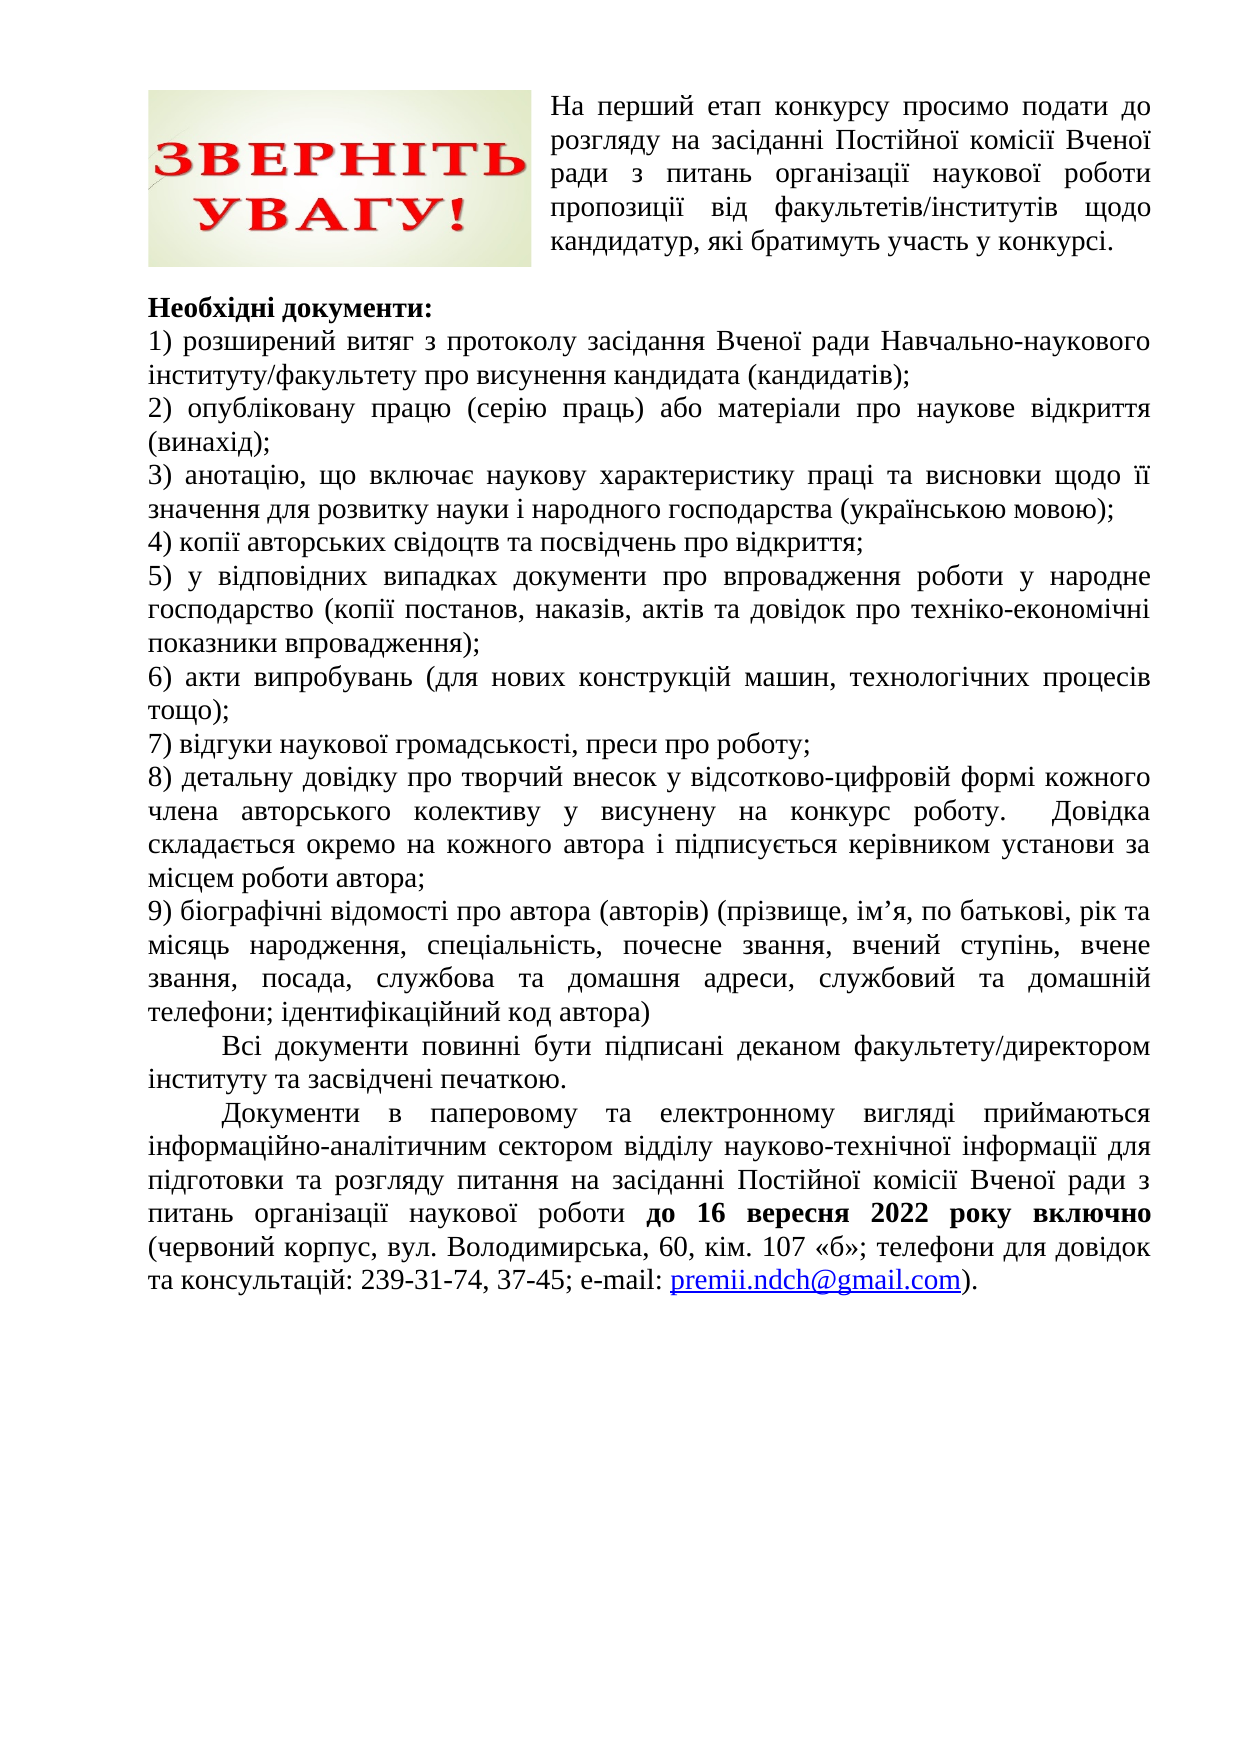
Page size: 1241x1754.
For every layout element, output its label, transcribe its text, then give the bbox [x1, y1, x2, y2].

text 7) відгуки наукової громадськості, преси про роботу; [148, 726, 1152, 759]
text 2) опубліковану працю (серію праць) або матеріали про наукове відкриття (винахід); [148, 390, 1152, 457]
text 1) розширений витяг з протоколу засідання Вченої ради Навчально-наукового інституту/факультету про висунення кандидата (кандидатів); [148, 323, 1152, 390]
text 5) у відповідних випадках документи про впровадження роботи у народне господарство (копії постанов, наказів, актів та довідок про техніко-економічні показники впровадження); [148, 558, 1152, 659]
text 4) копії авторських свідоцтв та посвідчень про відкриття; [148, 524, 1152, 558]
text Документи в паперовому та електронному вигляді приймаються інформаційно-аналітичним сектором відділу науково-технічної інформації для підготовки та розгляду питання на засіданні Постійної комісії Вченої ради з питань організації наукової роботи до 16 вересня 2022 року включно (червоний корпус, вул. Володимирська, 60, кім. 107 «б»; телефони для довідок та консультацій: 239-31-74, 37-45; e-mail: premii.ndch@gmail.com). [148, 1095, 1152, 1296]
text 6) акти випробувань (для нових конструкцій машин, технологічних процесів тощо); [148, 659, 1152, 726]
text Всі документи повинні бути підписані деканом факультету/директором інституту та засвідчені печаткою. [148, 1028, 1152, 1095]
text 3) анотацію, що включає наукову характеристику праці та висновки щодо її значення для розвитку науки і народного господарства (українською мовою); [148, 457, 1152, 524]
text 8) детальну довідку про творчий внесок у відсотково-цифровій формі кожного члена авторського колективу у висунену на конкурс роботу. Довідка складається окремо на кожного автора і підписується керівником установи за місцем роботи автора; [148, 759, 1152, 893]
text Необхідні документи: [148, 290, 1152, 323]
text 9) біографічні відомості про автора (авторів) (прізвище, ім’я, по батькові, рік та місяць народження, спеціальність, почесне звання, вчений ступінь, вчене звання, посада, службова та домашня адреси, службовий та домашній телефони; ідентифікаційний код автора) [148, 893, 1152, 1028]
picture [146, 90, 531, 266]
